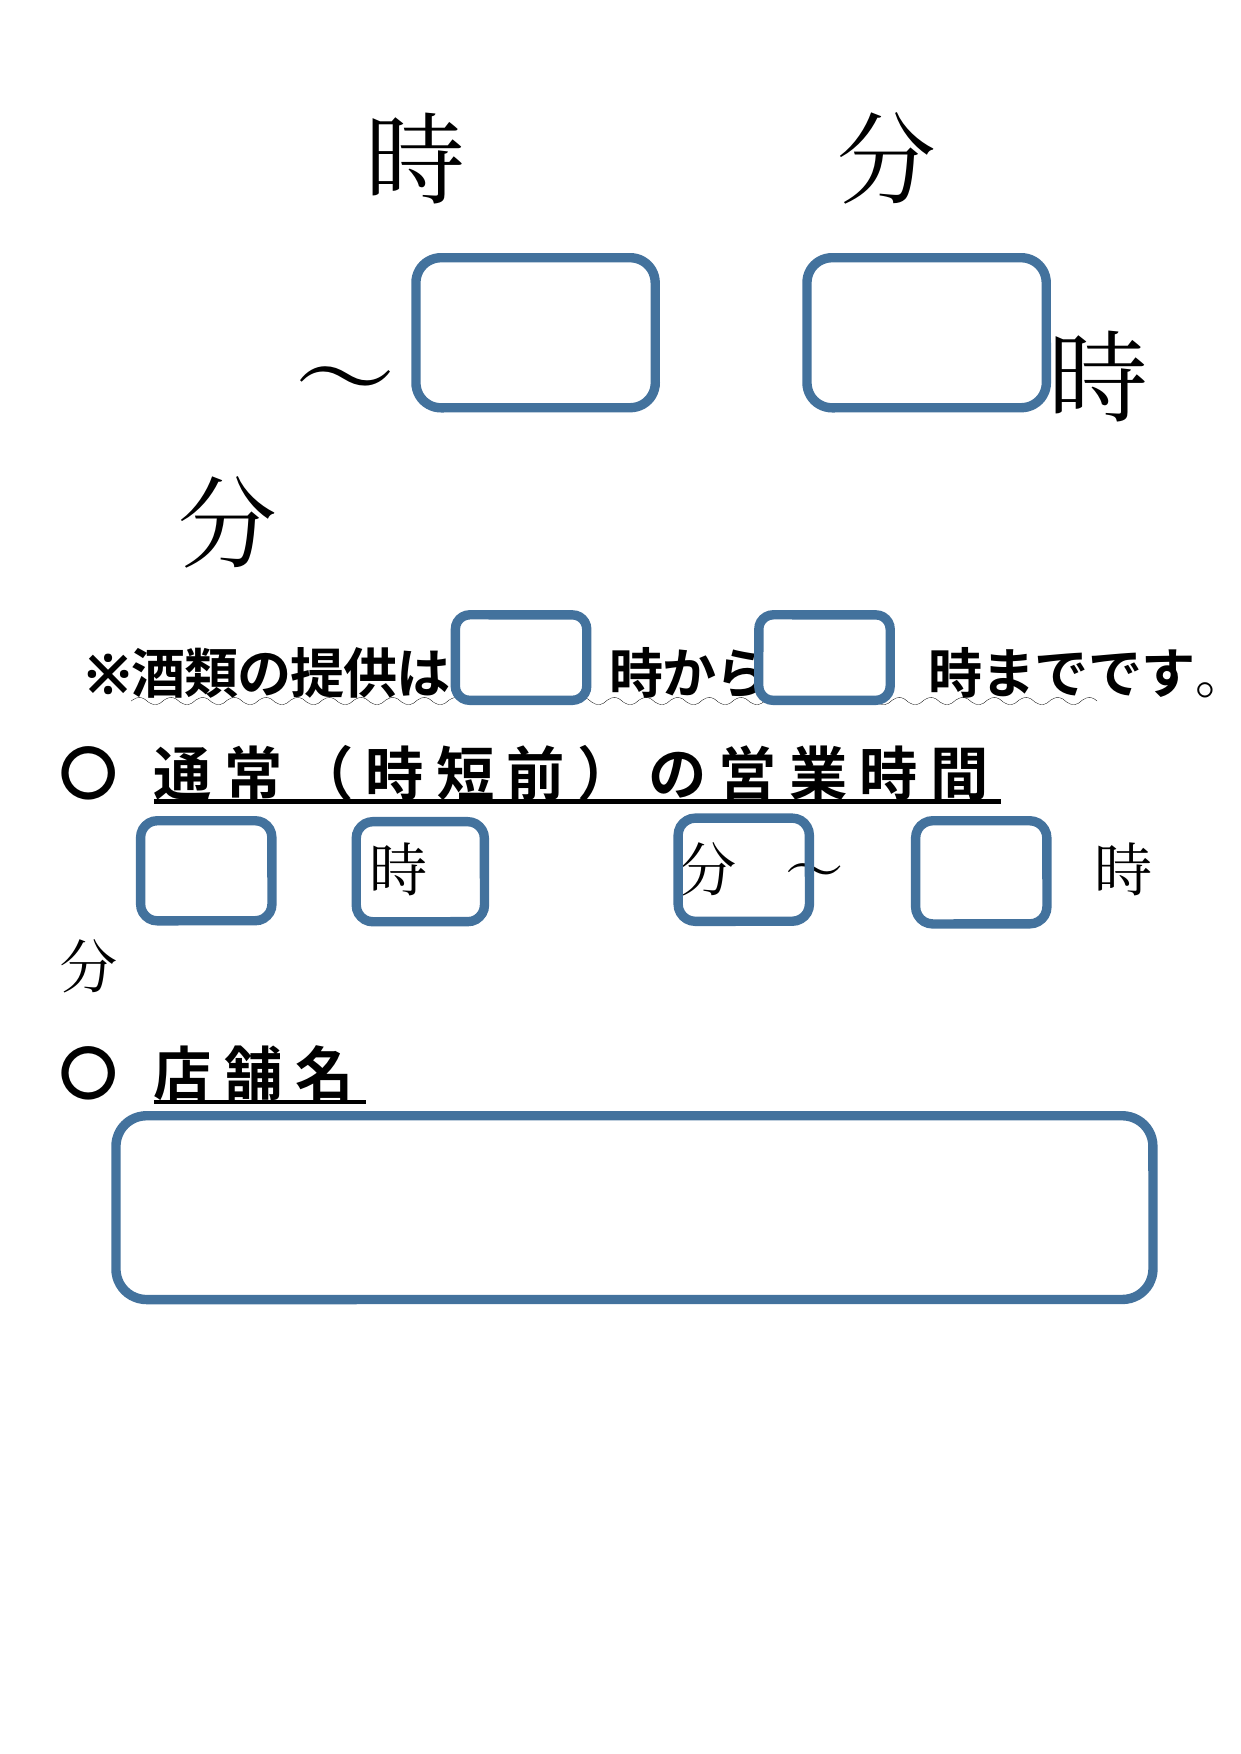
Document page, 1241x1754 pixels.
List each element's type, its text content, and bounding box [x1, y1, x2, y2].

text 時 分 ～ 時 分 [59, 818, 1166, 1012]
text 〇 通常（時短前）の営業時間 [59, 721, 1166, 818]
text ～ 時 分 [176, 299, 1166, 590]
text 時 分 [59, 80, 1166, 226]
text 〇 店舗名 [59, 1022, 1166, 1119]
